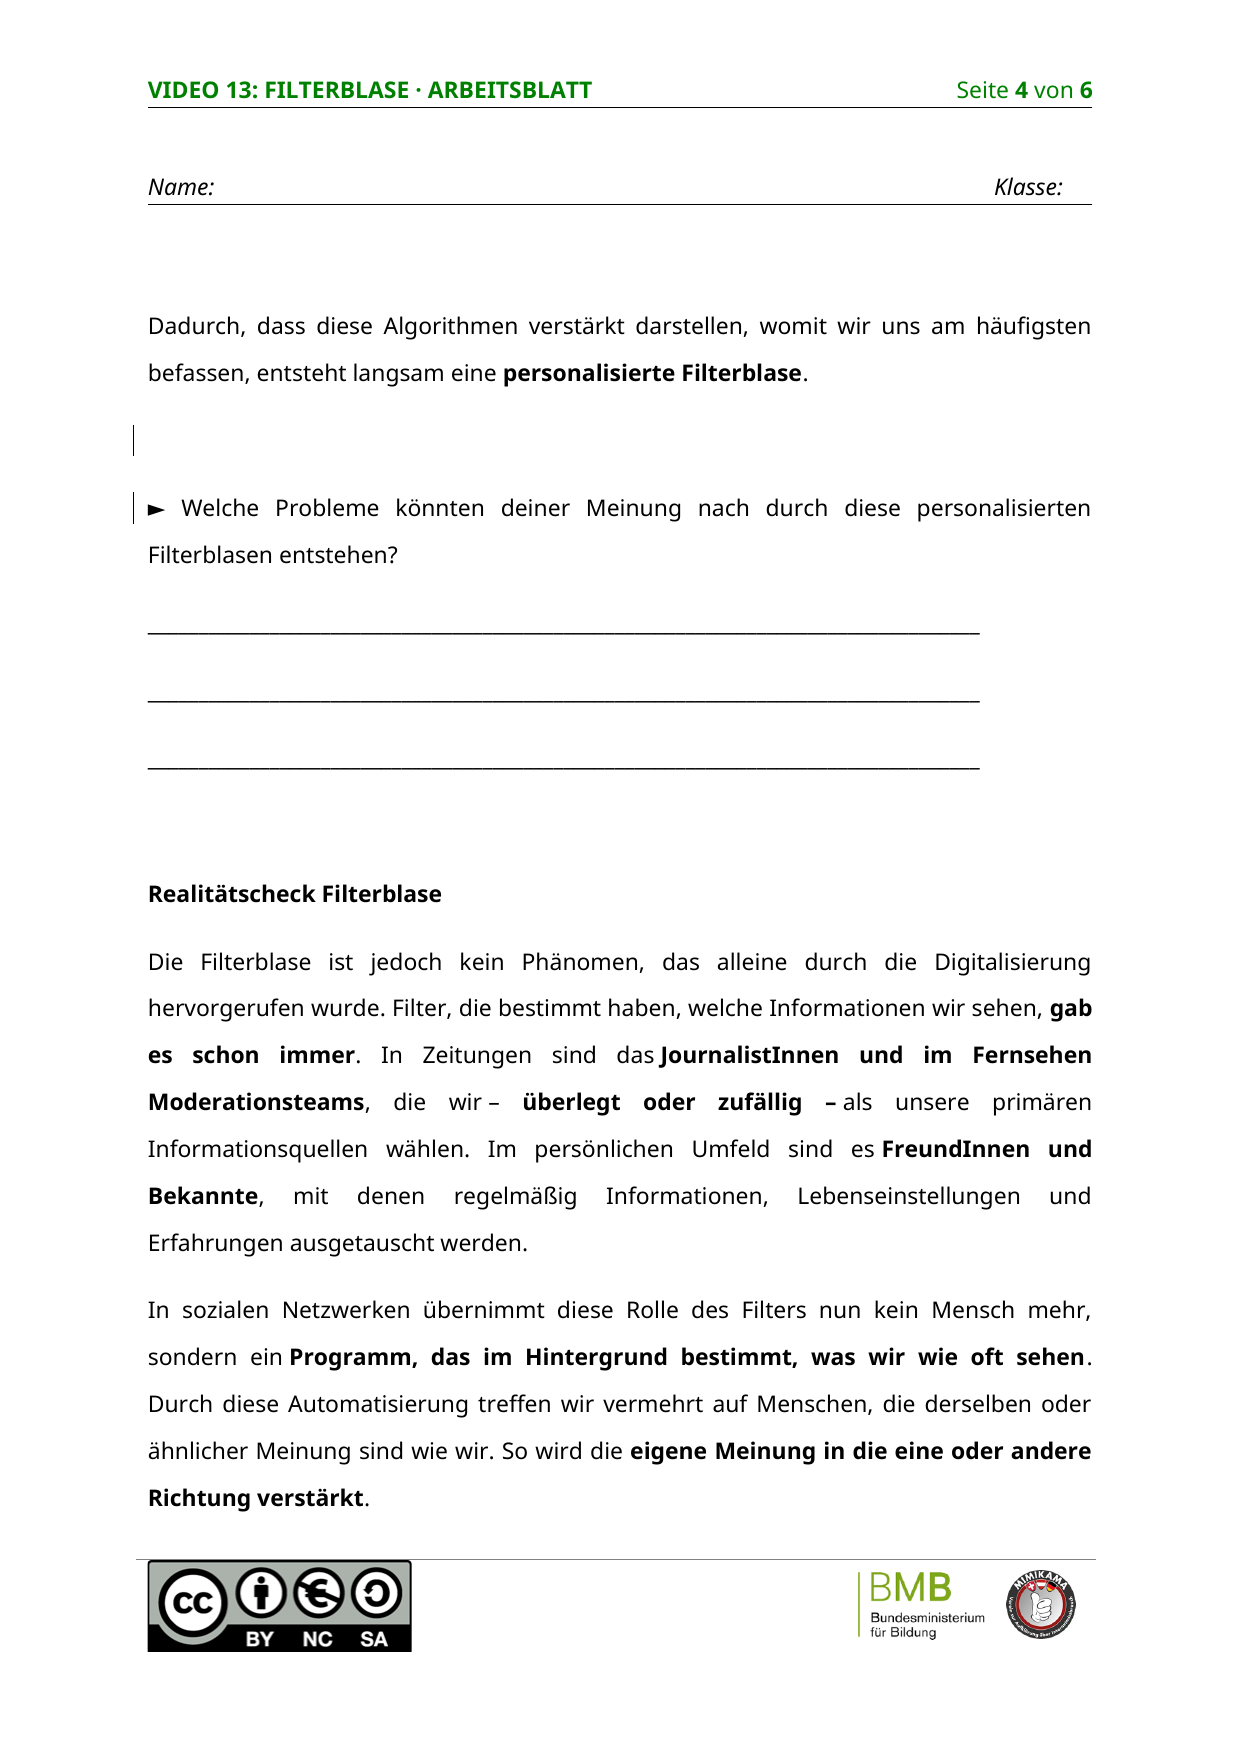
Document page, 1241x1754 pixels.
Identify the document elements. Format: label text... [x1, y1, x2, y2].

text Die Filterblase ist jedoch kein Phänomen, das alleine durch die Digitalisierung hervorgerufen wurde. Filter, die bestimmt haben, welche Informationen wir sehen, gab es schon immer. In Zeitungen sind das JournalistInnen und im Fernsehen Moderationsteams, die wir – überlegt oder zufällig – als unsere primären Informationsquellen wählen. Im persönlichen Umfeld sind es FreundInnen und Bekannte, mit denen regelmäßig Informationen, Lebenseinstellungen und Erfahrungen ausgetauscht werden. [148, 946, 1092, 1258]
text __________________________________________________________________________________ [148, 675, 1092, 706]
text Dadurch, dass diese Algorithmen verstärkt darstellen, womit wir uns am häufigsten befassen, entsteht langsam eine personalisierte Filterblase. [148, 310, 1092, 388]
text In sozialen Netzwerken übernimmt diese Rolle des Filters nun kein Mensch mehr, sondern ein Programm, das im Hintergrund bestimmt, was wir wie oft sehen. Durch diese Automatisierung treffen wir vermehrt auf Menschen, die derselben oder ähnlicher Meinung sind wie wir. So wird die eigene Meinung in die eine oder andere Richtung verstärkt. [148, 1294, 1092, 1513]
text __________________________________________________________________________________ [148, 607, 1092, 638]
picture [147, 1560, 412, 1652]
text Realitätscheck Filterblase [148, 878, 1092, 909]
text __________________________________________________________________________________ [148, 742, 1092, 774]
picture [835, 1563, 1085, 1649]
text ► Welche Probleme könnten deiner Meinung nach durch diese personalisierten Filterblasen entstehen? [148, 492, 1092, 571]
